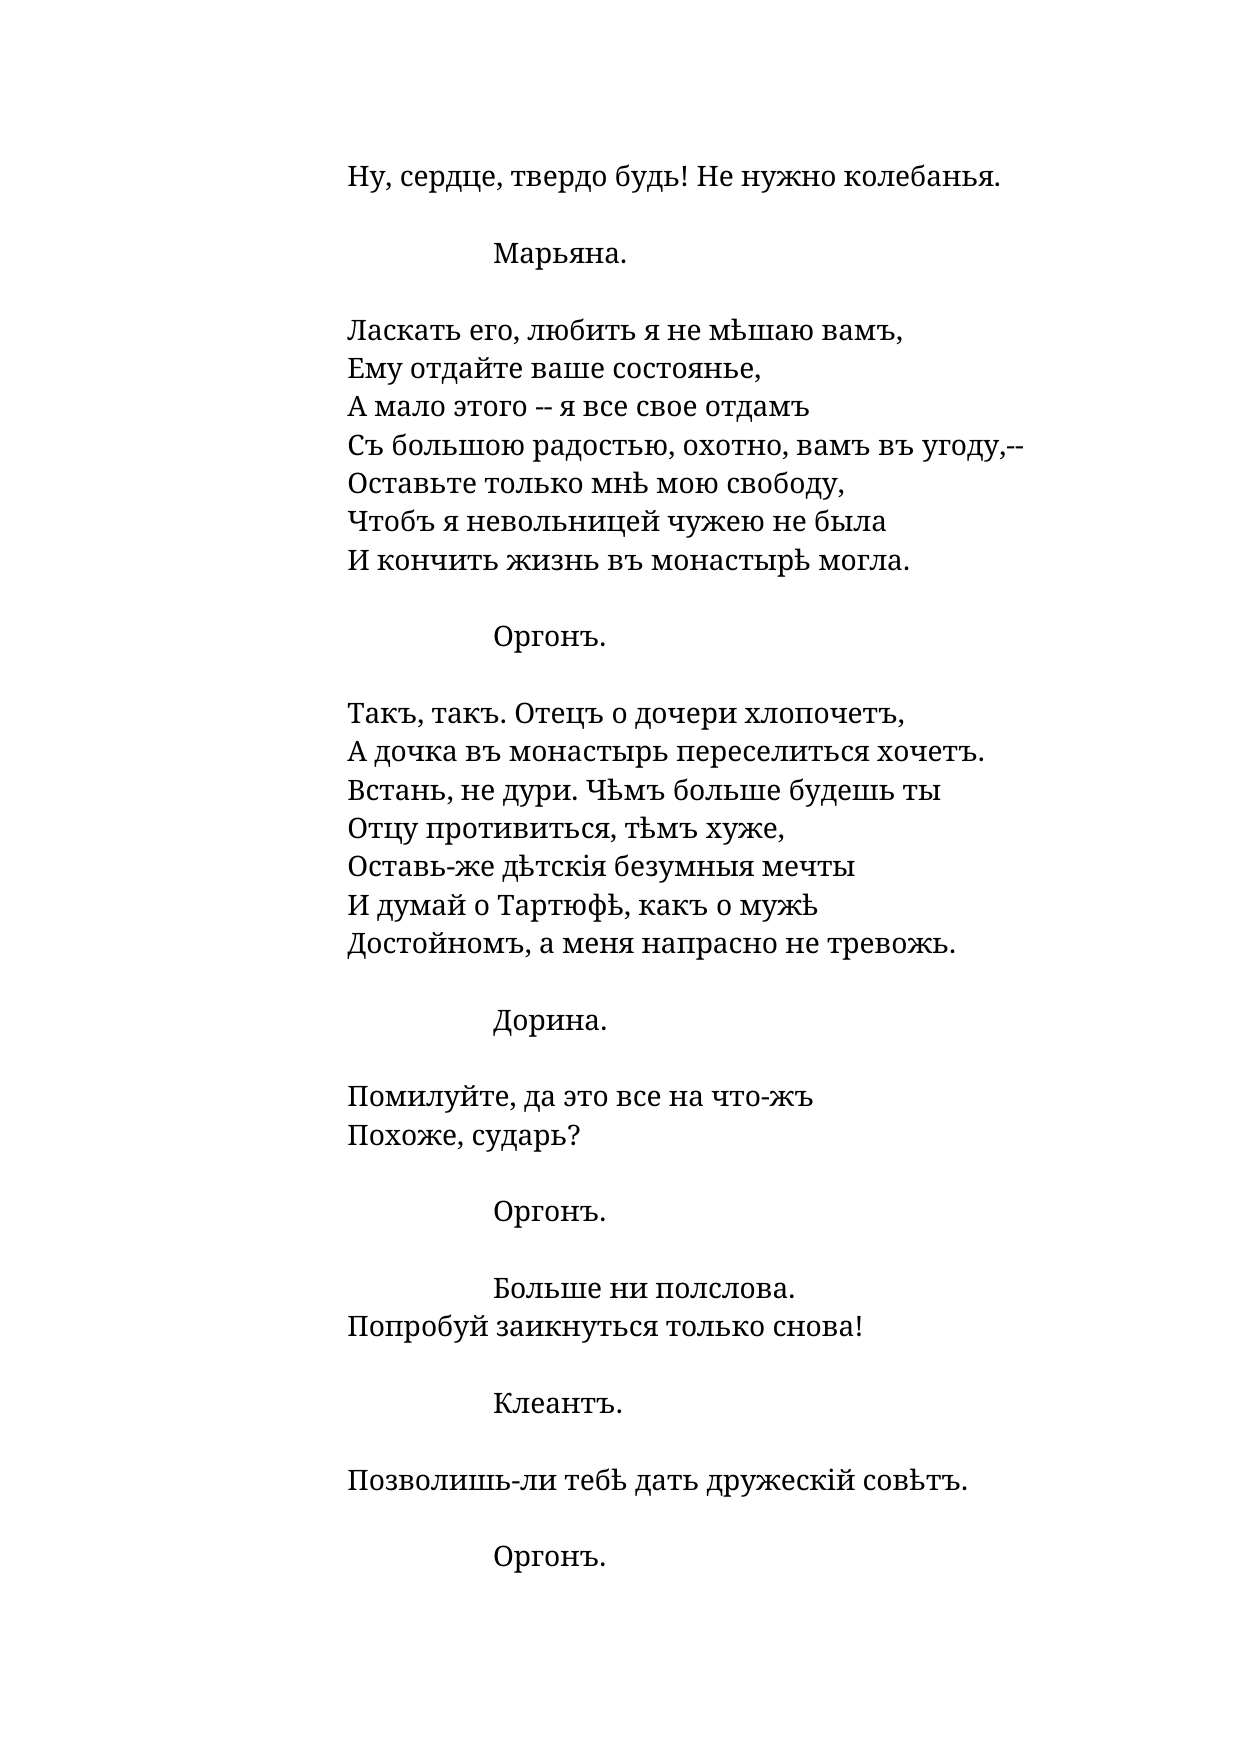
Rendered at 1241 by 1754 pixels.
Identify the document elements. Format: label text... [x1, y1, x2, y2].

text Съ большою радостью, охотно, вамъ въ угоду,-- [252, 425, 1152, 463]
text Достойномъ, а меня напрасно не тревожь. [252, 923, 1152, 961]
text Оргонъ. [252, 616, 1152, 655]
text Встань, не дури. Чѣмъ больше будешь ты [252, 770, 1152, 808]
text И кончить жизнь въ монастырѣ могла. [252, 540, 1152, 578]
text Дорина. [252, 1000, 1152, 1038]
text Ласкать его, любить я не мѣшаю вамъ, [252, 310, 1152, 348]
text И думай о Тартюфѣ, какъ о мужѣ [252, 885, 1152, 923]
text Ему отдайте ваше состоянье, [252, 348, 1152, 386]
text А дочка въ монастырь переселиться хочетъ. [252, 731, 1152, 770]
text Похоже, сударь? [252, 1115, 1152, 1153]
text Попробуй заикнуться только снова! [252, 1306, 1152, 1345]
text Оргонъ. [252, 1191, 1152, 1230]
text Позволишь-ли тебѣ дать дружескій совѣтъ. [252, 1460, 1152, 1498]
text Оставьте только мнѣ мою свободу, [252, 463, 1152, 501]
text Чтобъ я невольницей чужею не была [252, 501, 1152, 540]
text Ну, сердце, твердо будь! Не нужно колебанья. [252, 156, 1152, 195]
text Оставь-же дѣтскія безумныя мечты [252, 846, 1152, 885]
text Клеантъ. [252, 1383, 1152, 1421]
text А мало этого -- я все свое отдамъ [252, 386, 1152, 425]
text Больше ни полслова. [252, 1268, 1152, 1306]
text Помилуйте, да это все на что-жъ [252, 1076, 1152, 1115]
text Такъ, такъ. Отецъ о дочери хлопочетъ, [252, 693, 1152, 731]
text Оргонъ. [252, 1536, 1152, 1575]
text Отцу противиться, тѣмъ хуже, [252, 808, 1152, 846]
text Марьяна. [252, 233, 1152, 271]
